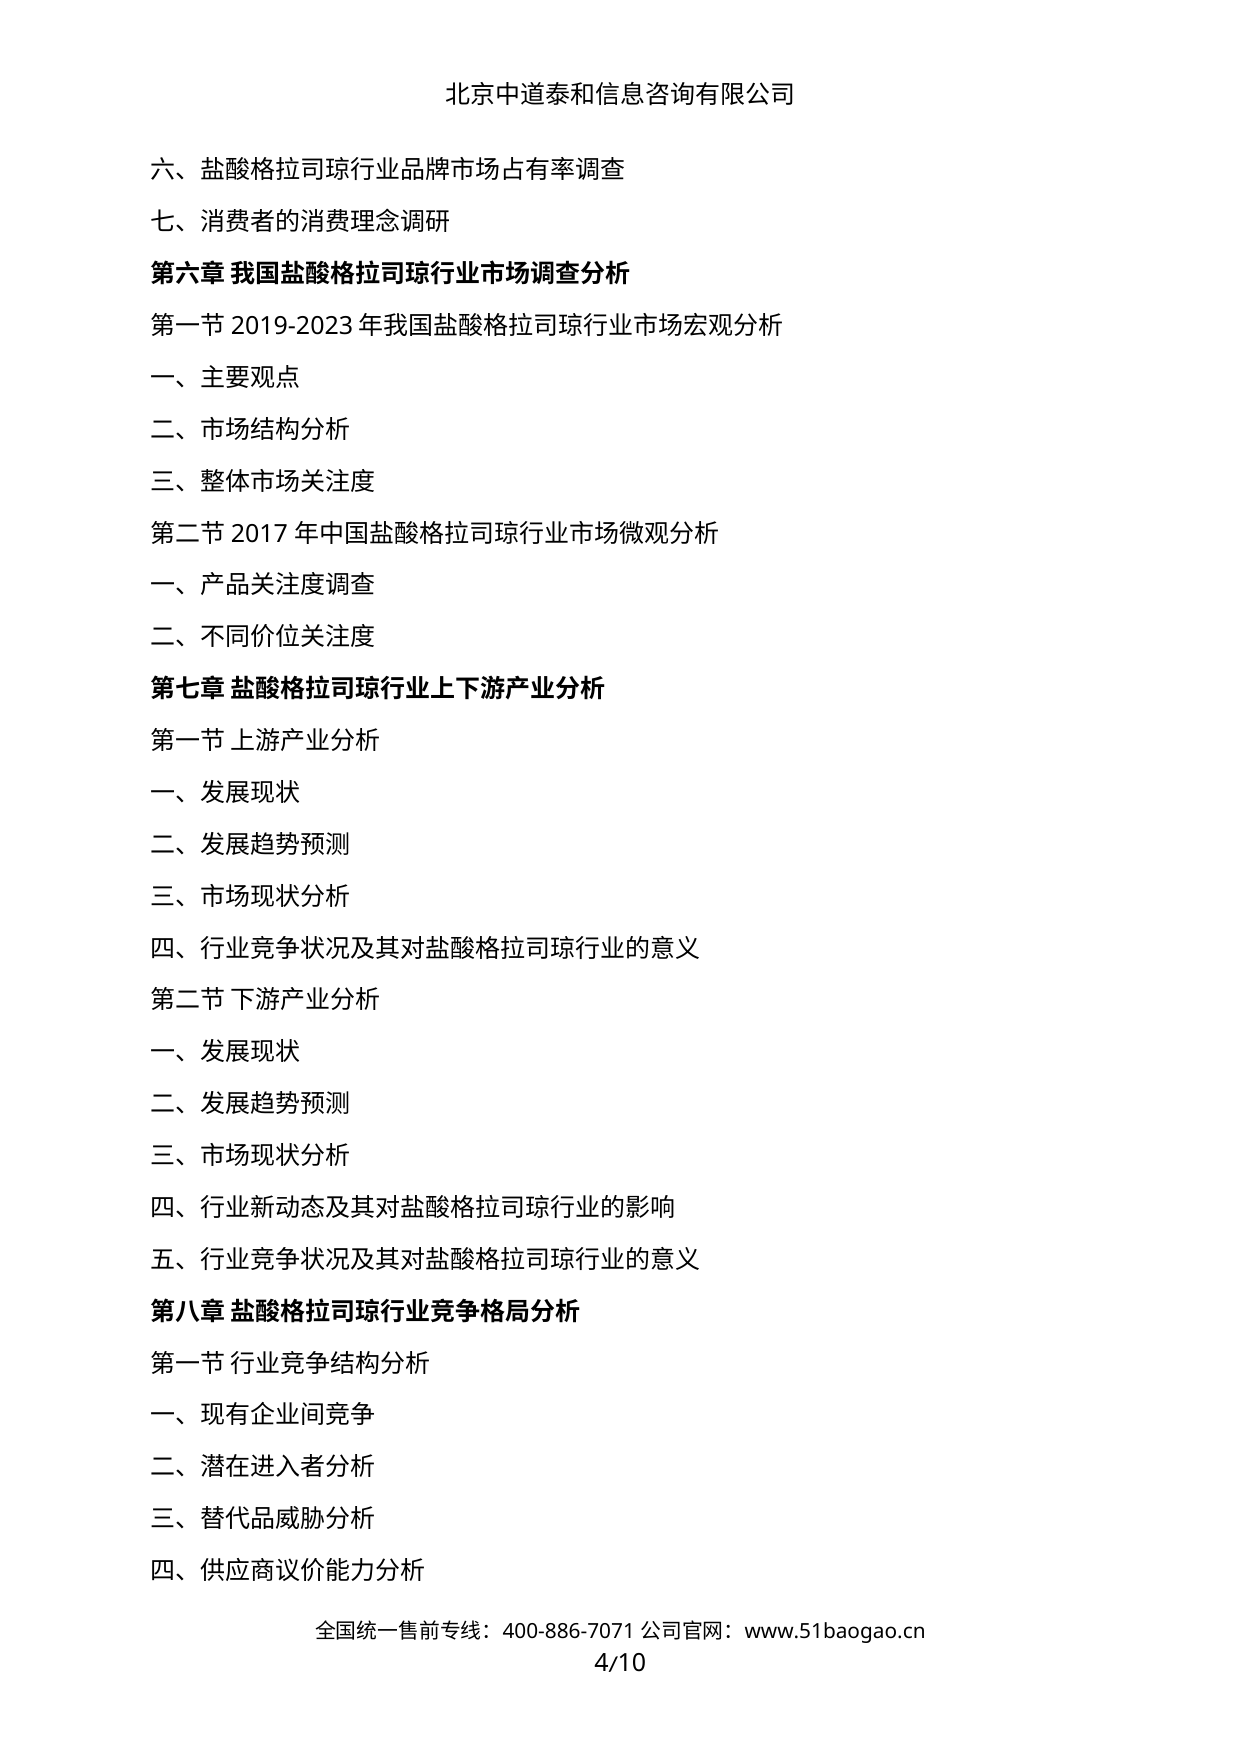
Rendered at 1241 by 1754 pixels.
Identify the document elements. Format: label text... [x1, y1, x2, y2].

text 五、行业竞争状况及其对盐酸格拉司琼行业的意义 [150, 1239, 1090, 1276]
text 二、市场结构分析 [150, 409, 1090, 446]
text 四、行业新动态及其对盐酸格拉司琼行业的影响 [150, 1187, 1090, 1224]
text 第六章 我国盐酸格拉司琼行业市场调查分析 [150, 254, 1090, 290]
text 三、市场现状分析 [150, 1136, 1090, 1172]
text 四、供应商议价能力分析 [150, 1551, 1090, 1587]
text 二、潜在进入者分析 [150, 1447, 1090, 1483]
text 第一节 行业竞争结构分析 [150, 1343, 1090, 1379]
text 第二节 2017 年中国盐酸格拉司琼行业市场微观分析 [150, 513, 1090, 549]
text 一、产品关注度调查 [150, 565, 1090, 601]
text 二、发展趋势预测 [150, 824, 1090, 861]
text 一、发展现状 [150, 1032, 1090, 1068]
text 二、发展趋势预测 [150, 1084, 1090, 1120]
text 第七章 盐酸格拉司琼行业上下游产业分析 [150, 669, 1090, 705]
text 四、行业竞争状况及其对盐酸格拉司琼行业的意义 [150, 928, 1090, 964]
text 一、主要观点 [150, 357, 1090, 394]
text 六、盐酸格拉司琼行业品牌市场占有率调查 [150, 150, 1090, 186]
text 三、市场现状分析 [150, 876, 1090, 912]
text 三、替代品威胁分析 [150, 1499, 1090, 1535]
text 二、不同价位关注度 [150, 617, 1090, 653]
text 第二节 下游产业分析 [150, 980, 1090, 1016]
text 第一节 2019-2023年我国盐酸格拉司琼行业市场宏观分析 [150, 306, 1090, 342]
text 七、消费者的消费理念调研 [150, 202, 1090, 238]
text 第八章 盐酸格拉司琼行业竞争格局分析 [150, 1291, 1090, 1327]
text 三、整体市场关注度 [150, 461, 1090, 497]
text 一、现有企业间竞争 [150, 1395, 1090, 1431]
text 第一节 上游产业分析 [150, 721, 1090, 757]
text 一、发展现状 [150, 772, 1090, 809]
